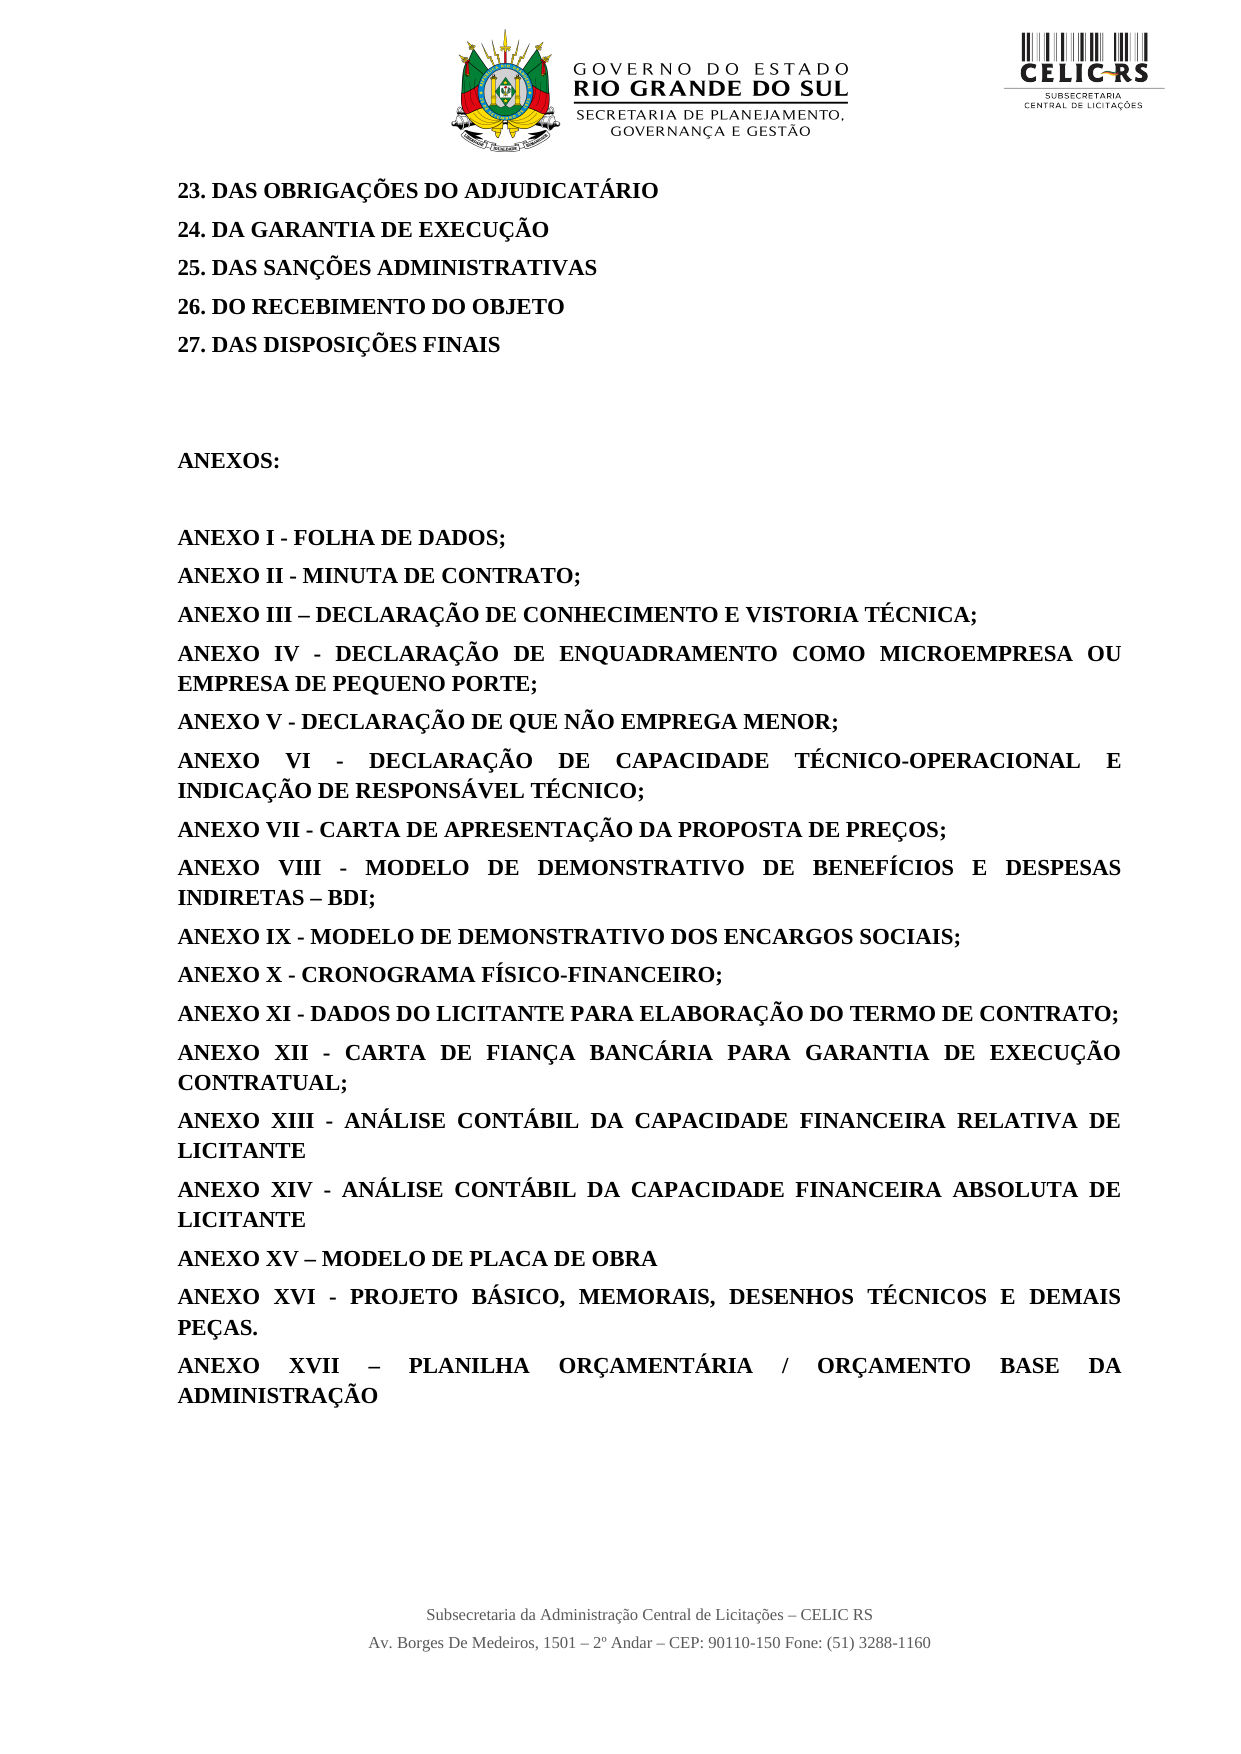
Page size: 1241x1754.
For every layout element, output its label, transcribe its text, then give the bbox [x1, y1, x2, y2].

text ANEXO IX - MODELO DE DEMONSTRATIVO DOS ENCARGOS SOCIAIS; [177, 923, 1122, 949]
text ANEXO XIII - ANÁLISE CONTÁBIL DA CAPACIDADE FINANCEIRA RELATIVA DE LICITANTE [177, 1107, 1122, 1164]
text 26. DO RECEBIMENTO DO OBJETO [177, 293, 1122, 319]
text ANEXO X - CRONOGRAMA FÍSICO-FINANCEIRO; [177, 962, 1122, 988]
text ANEXO XVI - PROJETO BÁSICO, MEMORAIS, DESENHOS TÉCNICOS E DEMAIS PEÇAS. [177, 1283, 1122, 1340]
text ANEXO III – DECLARAÇÃO DE CONHECIMENTO E VISTORIA TÉCNICA; [177, 601, 1122, 627]
text ANEXO VIII - MODELO DE DEMONSTRATIVO DE BENEFÍCIOS E DESPESAS INDIRETAS – BDI; [177, 854, 1122, 911]
text 24. DA GARANTIA DE EXECUÇÃO [177, 216, 1122, 242]
text 23. DAS OBRIGAÇÕES DO ADJUDICATÁRIO [177, 177, 1122, 203]
text 27. DAS DISPOSIÇÕES FINAIS [177, 331, 1122, 358]
text ANEXO XVII – PLANILHA ORÇAMENTÁRIA / ORÇAMENTO BASE DA ADMINISTRAÇÃO [177, 1352, 1122, 1409]
text 25. DAS SANÇÕES ADMINISTRATIVAS [177, 254, 1122, 281]
text ANEXO II - MINUTA DE CONTRATO; [177, 563, 1122, 589]
text ANEXO V - DECLARAÇÃO DE QUE NÃO EMPREGA MENOR; [177, 708, 1122, 735]
text ANEXOS: [177, 447, 1122, 473]
picture [451, 29, 848, 152]
text ANEXO VII - CARTA DE APRESENTAÇÃO DA PROPOSTA DE PREÇOS; [177, 816, 1122, 842]
text ANEXO XIV - ANÁLISE CONTÁBIL DA CAPACIDADE FINANCEIRA ABSOLUTA DE LICITANTE [177, 1176, 1122, 1233]
text ANEXO I - FOLHA DE DADOS; [177, 524, 1122, 550]
text ANEXO XI - DADOS DO LICITANTE PARA ELABORAÇÃO DO TERMO DE CONTRATO; [177, 1000, 1122, 1026]
text ANEXO XV – MODELO DE PLACA DE OBRA [177, 1245, 1122, 1271]
picture [1001, 28, 1167, 114]
text ANEXO IV - DECLARAÇÃO DE ENQUADRAMENTO COMO MICROEMPRESA OU EMPRESA DE PEQUENO PORTE; [177, 640, 1122, 696]
text ANEXO XII - CARTA DE FIANÇA BANCÁRIA PARA GARANTIA DE EXECUÇÃO CONTRATUAL; [177, 1039, 1122, 1095]
text ANEXO VI - DECLARAÇÃO DE CAPACIDADE TÉCNICO-OPERACIONAL E INDICAÇÃO DE RESPONSÁVEL TÉCNICO; [177, 747, 1122, 803]
